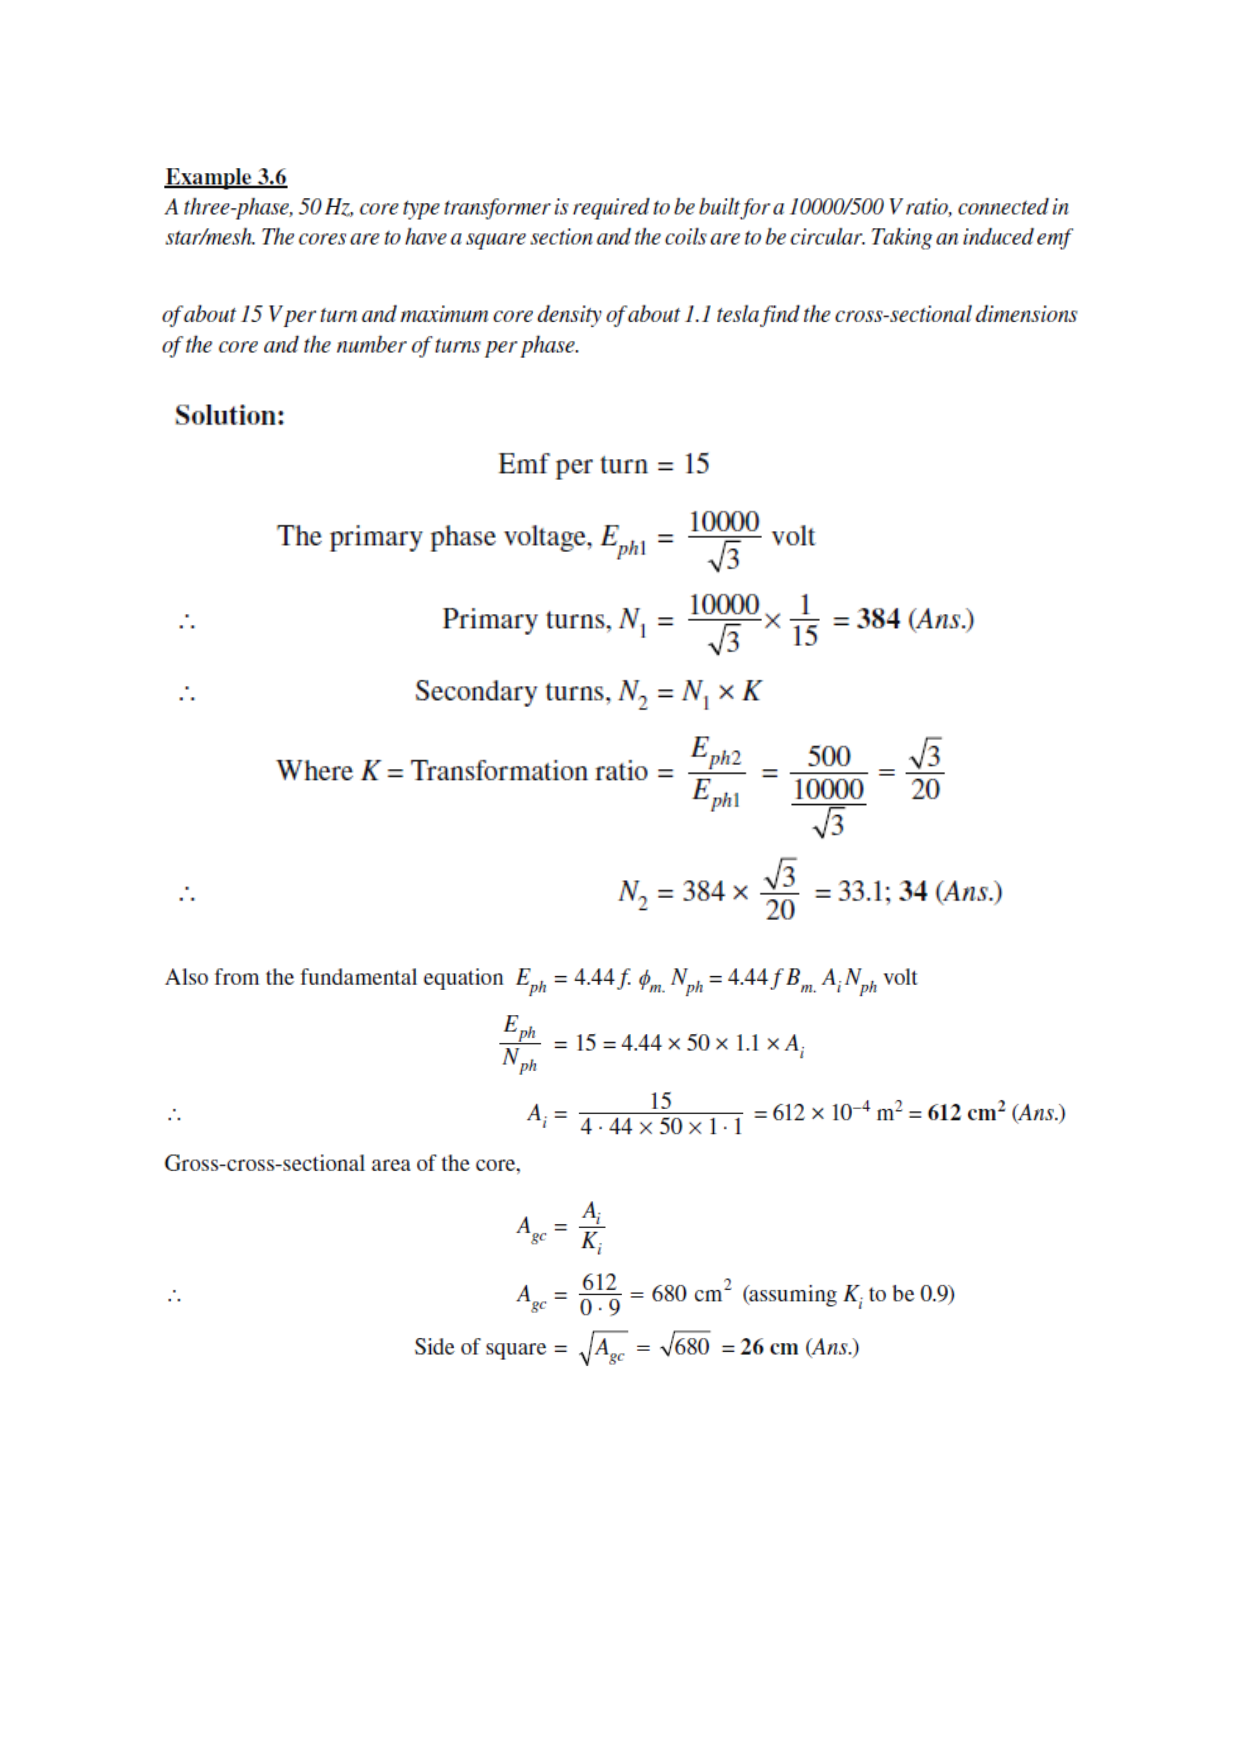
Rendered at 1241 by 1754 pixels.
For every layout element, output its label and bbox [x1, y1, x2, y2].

picture [147, 290, 1092, 368]
picture [147, 147, 1092, 271]
picture [147, 386, 1028, 934]
picture [147, 952, 1092, 1380]
